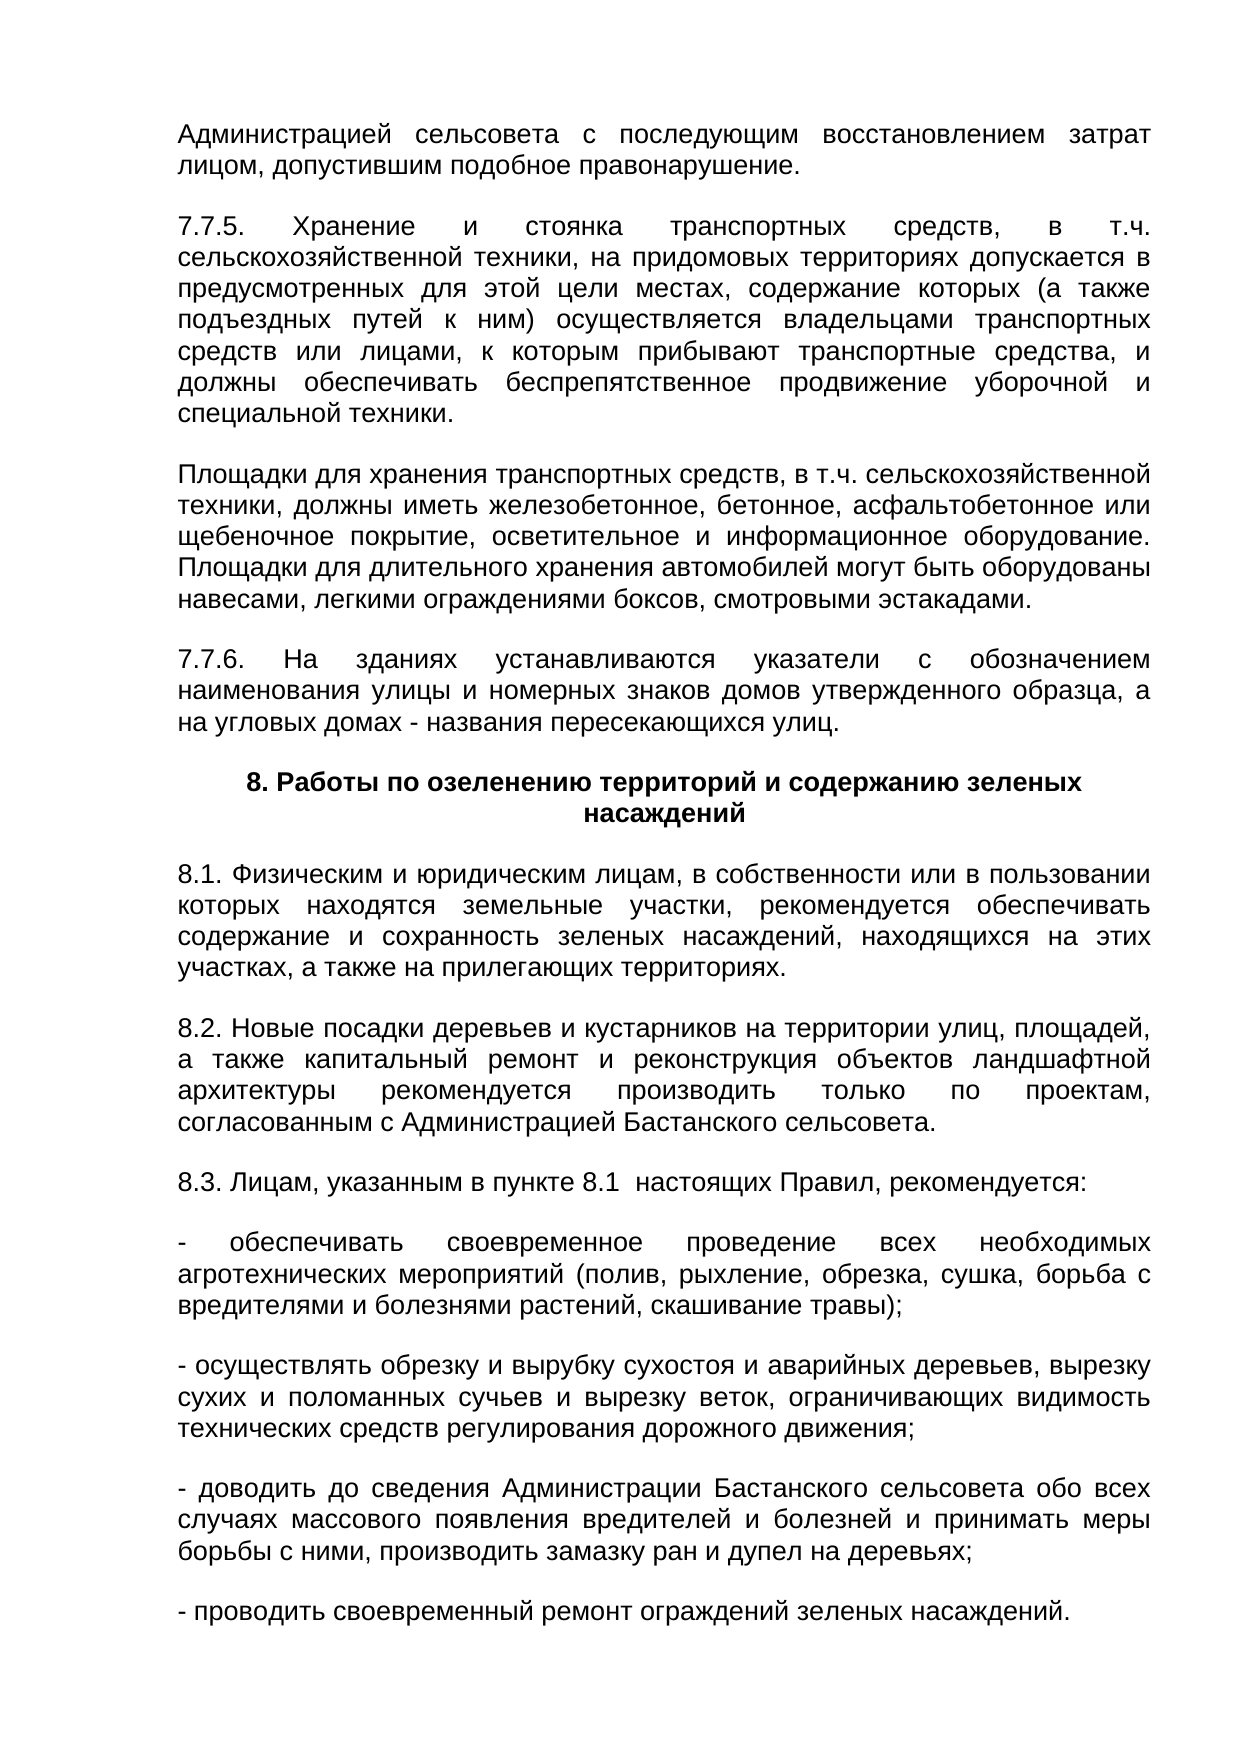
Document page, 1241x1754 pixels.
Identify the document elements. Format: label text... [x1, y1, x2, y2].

text 8. Работы по озеленению территорий и содержанию зеленых насаждений [177, 766, 1152, 828]
text 7.7.6. На зданиях устанавливаются указатели с обозначением наименования улицы и номерных знаков домов утвержденного образца, а на угловых домах - названия пересекающихся улиц. [177, 643, 1152, 737]
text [177, 118, 1152, 181]
text 8.3. Лицам, указанным в пункте 8.1 настоящих Правил, рекомендуется: [177, 1166, 1152, 1197]
text 8.1. Физическим и юридическим лицам, в собственности или в пользовании которых находятся земельные участки, рекомендуется обеспечивать содержание и сохранность зеленых насаждений, находящихся на этих участках, а также на прилегающих территориях. [177, 858, 1152, 983]
text 8.2. Новые посадки деревьев и кустарников на территории улиц, площадей, а также капитальный ремонт и реконструкция объектов ландшафтной архитектуры рекомендуется производить только по проектам, согласованным с Администрацией Бастанского сельсовета. [177, 1012, 1152, 1137]
text Площадки для хранения транспортных средств, в т.ч. сельскохозяйственной техники, должны иметь железобетонное, бетонное, асфальтобетонное или щебеночное покрытие, осветительное и информационное оборудование. Площадки для длительного хранения автомобилей могут быть оборудованы навесами, легкими ограждениями боксов, смотровыми эстакадами. [177, 458, 1152, 614]
text - обеспечивать своевременное проведение всех необходимых агротехнических мероприятий (полив, рыхление, обрезка, сушка, борьба с вредителями и болезнями растений, скашивание травы); [177, 1226, 1152, 1320]
text - доводить до сведения Администрации Бастанского сельсовета обо всех случаях массового появления вредителей и болезней и принимать меры борьбы с ними, производить замазку ран и дупел на деревьях; [177, 1472, 1152, 1566]
text - проводить своевременный ремонт ограждений зеленых насаждений. [177, 1595, 1152, 1626]
text 7.7.5. Хранение и стоянка транспортных средств, в т.ч. сельскохозяйственной техники, на придомовых территориях допускается в предусмотренных для этой цели местах, содержание которых (а также подъездных путей к ним) осуществляется владельцами транспортных средств или лицами, к которым прибывают транспортные средства, и должны обеспечивать беспрепятственное продвижение уборочной и специальной техники. [177, 210, 1152, 428]
text - осуществлять обрезку и вырубку сухостоя и аварийных деревьев, вырезку сухих и поломанных сучьев и вырезку веток, ограничивающих видимость технических средств регулирования дорожного движения; [177, 1349, 1152, 1443]
